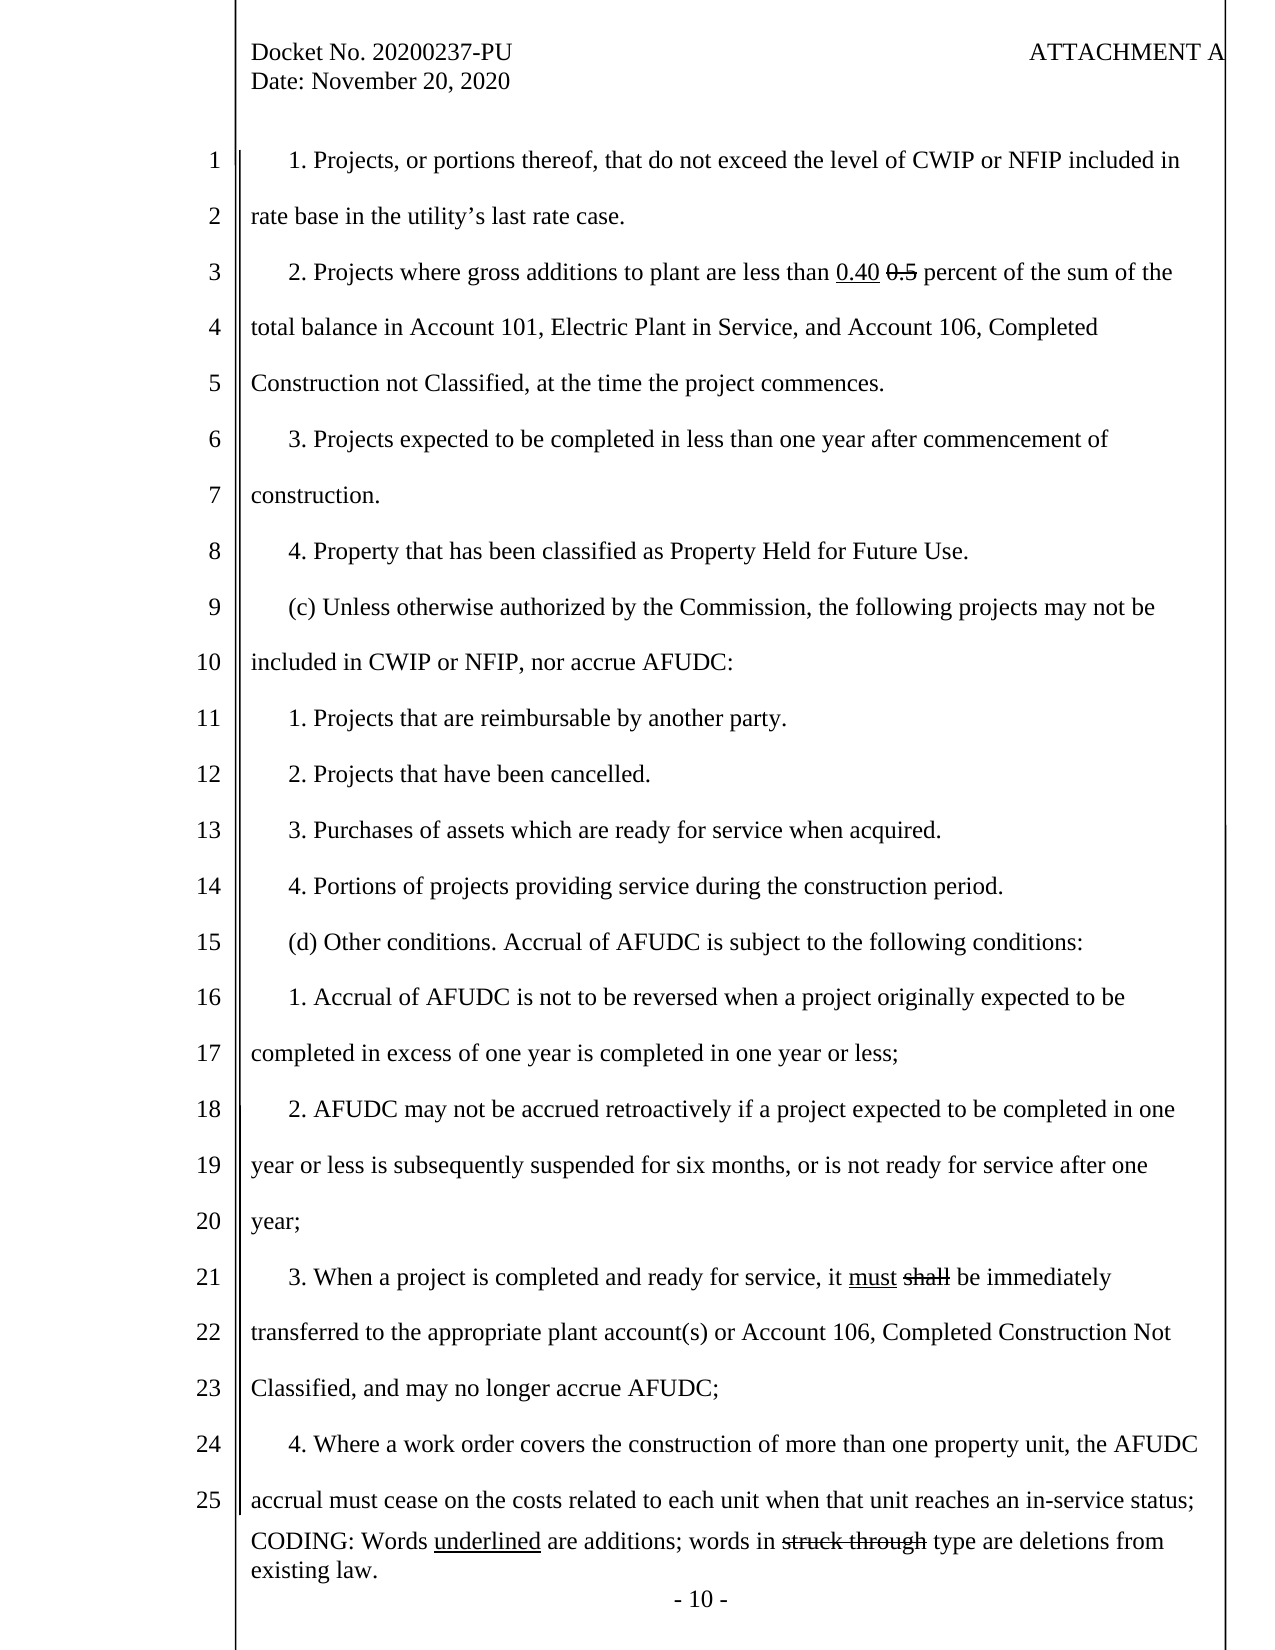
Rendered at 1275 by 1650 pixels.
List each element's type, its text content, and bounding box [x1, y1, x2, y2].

text 2. Projects where gross additions to plant are less than 0.40 0.5 percent of the sum of the total balance in Account 101, Electric Plant in Service, and Account 106, Completed Construction not Classified, at the time the project commences. [251, 235, 1200, 403]
text 3. Purchases of assets which are ready for service when acquired. [251, 794, 1200, 849]
text 4. Where a work order covers the construction of more than one property unit, the AFUDC accrual must cease on the costs related to each unit when that unit reaches an in-service status; [251, 1408, 1200, 1519]
text 1. Projects, or portions thereof, that do not exceed the level of CWIP or NFIP included in rate base in the utility’s last rate case. [251, 124, 1200, 235]
text 2. AFUDC may not be accrued retroactively if a project expected to be completed in one year or less is subsequently suspended for six months, or is not ready for service after one year; [251, 1073, 1200, 1240]
text 4. Portions of projects providing service during the construction period. [251, 849, 1200, 905]
text 3. Projects expected to be completed in less than one year after commencement of construction. [251, 403, 1200, 514]
text 3. When a project is completed and ready for service, it must shall be immediately transferred to the appropriate plant account(s) or Account 106, Completed Construction Not Classified, and may no longer accrue AFUDC; [251, 1240, 1200, 1408]
text 4. Property that has been classified as Property Held for Future Use. [251, 514, 1200, 570]
text 1. Projects that are reimbursable by another party. [251, 682, 1200, 738]
text 2. Projects that have been cancelled. [251, 738, 1200, 794]
text (c) Unless otherwise authorized by the Commission, the following projects may not be included in CWIP or NFIP, nor accrue AFUDC: [251, 570, 1200, 682]
text (d) Other conditions. Accrual of AFUDC is subject to the following conditions: [251, 905, 1200, 961]
text 1. Accrual of AFUDC is not to be reversed when a project originally expected to be completed in excess of one year is completed in one year or less; [251, 961, 1200, 1073]
